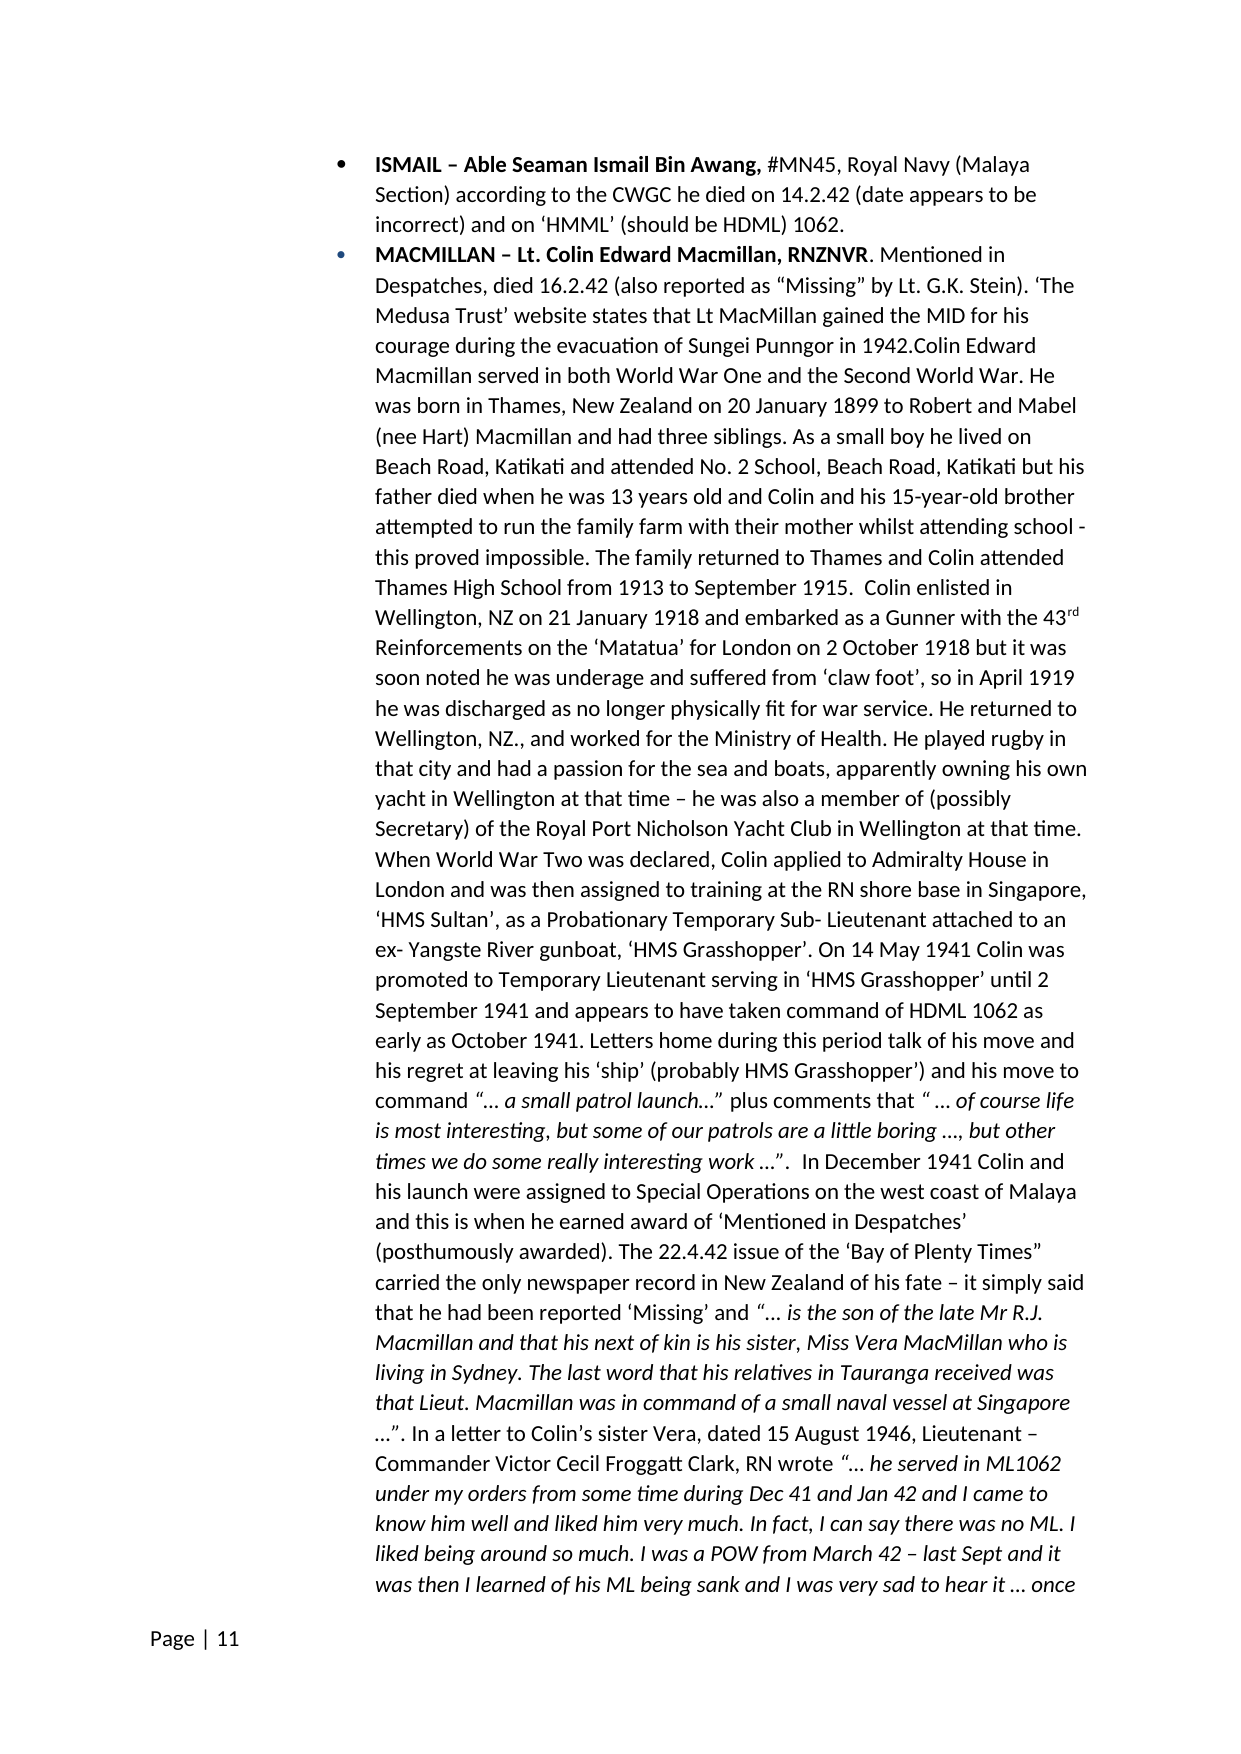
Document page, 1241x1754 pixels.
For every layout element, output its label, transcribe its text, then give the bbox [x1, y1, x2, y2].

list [337, 241, 1090, 1598]
list ISMAIL – Able Seaman Ismail Bin Awang, #MN45, Royal Navy (Malaya Section) according to the CWGC he died on 14.2.42 (date appears to be incorrect) and on ‘HMML’ (should be HDML) 1062. [337, 150, 1090, 238]
